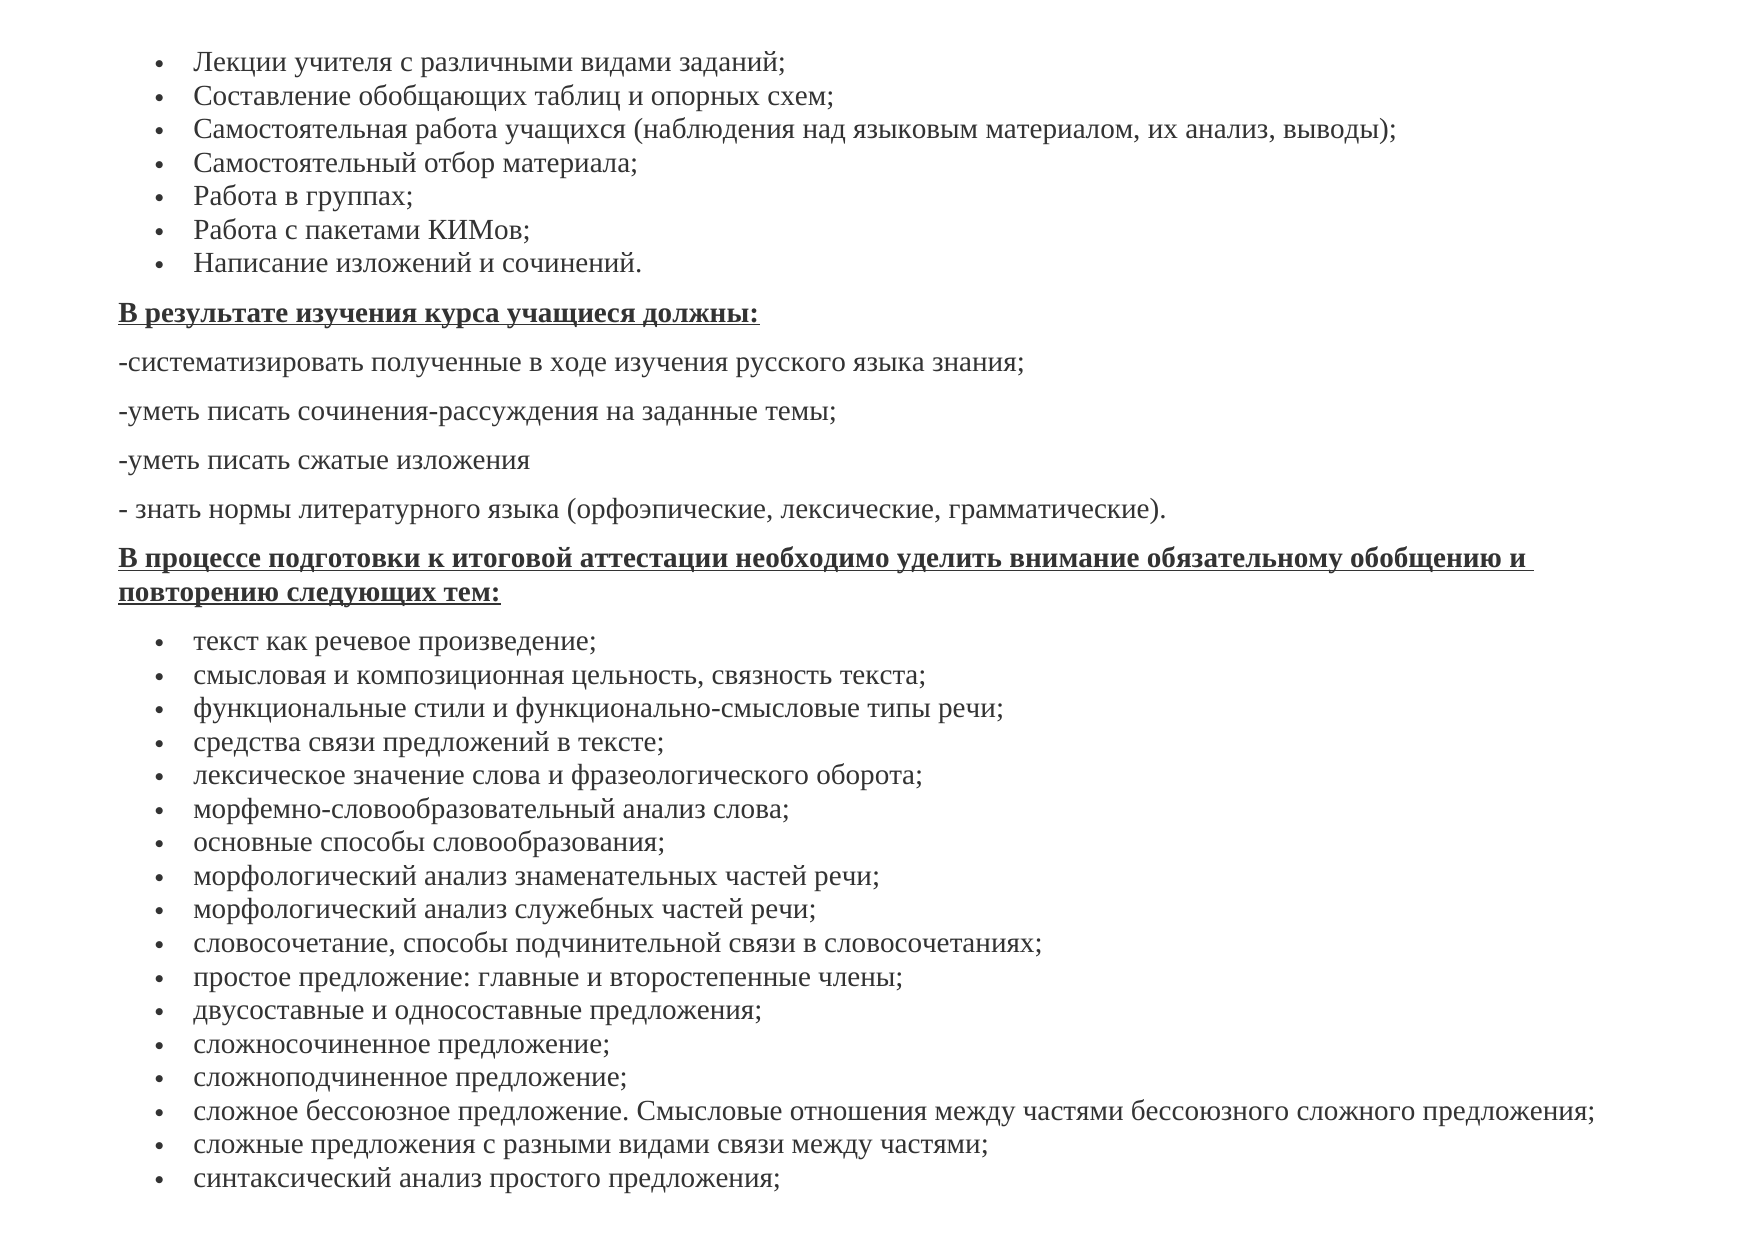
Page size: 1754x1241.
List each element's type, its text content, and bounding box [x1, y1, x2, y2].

list Лекции учителя с различными видами заданий; [156, 44, 1636, 78]
list словосочетание, способы подчинительной связи в словосочетаниях; [156, 925, 1636, 959]
list Написание изложений и сочинений. [156, 246, 1636, 279]
list смысловая и композиционная цельность, связность текста; [156, 657, 1636, 690]
list Работа с пакетами КИМов; [156, 212, 1636, 246]
list лексическое значение слова и фразеологического оборота; [156, 757, 1636, 791]
text -уметь писать сочинения-рассуждения на заданные темы; [118, 393, 1636, 427]
list Самостоятельная работа учащихся (наблюдения над языковым материалом, их анализ, выводы); [156, 111, 1636, 145]
list простое предложение: главные и второстепенные члены; [156, 959, 1636, 992]
list морфологический анализ знаменательных частей речи; [156, 858, 1636, 892]
list сложное бессоюзное предложение. Смысловые отношения между частями бессоюзного сложного предложения; [156, 1093, 1636, 1126]
list текст как речевое произведение; [156, 623, 1636, 657]
list морфологический анализ служебных частей речи; [156, 892, 1636, 925]
text -уметь писать сжатые изложения [118, 442, 1636, 476]
list Составление обобщающих таблиц и опорных схем; [156, 78, 1636, 111]
list средства связи предложений в тексте; [156, 724, 1636, 757]
list основные способы словообразования; [156, 824, 1636, 858]
text В результате изучения курса учащиеся должны: [118, 295, 1636, 328]
text -систематизировать полученные в ходе изучения русского языка знания; [118, 344, 1636, 377]
list функциональные стили и функционально-смысловые типы речи; [156, 690, 1636, 724]
list сложносочиненное предложение; [156, 1026, 1636, 1059]
text В процессе подготовки к итоговой аттестации необходимо уделить внимание обязательному обобщению и повторению следующих тем: [118, 541, 1636, 608]
list сложные предложения с разными видами связи между частями; [156, 1126, 1636, 1160]
list двусоставные и односоставные предложения; [156, 992, 1636, 1026]
list морфемно-словообразовательный анализ слова; [156, 791, 1636, 824]
list Самостоятельный отбор материала; [156, 145, 1636, 178]
list сложноподчиненное предложение; [156, 1059, 1636, 1093]
text - знать нормы литературного языка (орфоэпические, лексические, грамматические). [118, 491, 1636, 525]
list синтаксический анализ простого предложения; [156, 1160, 1636, 1193]
list Работа в группах; [156, 178, 1636, 212]
